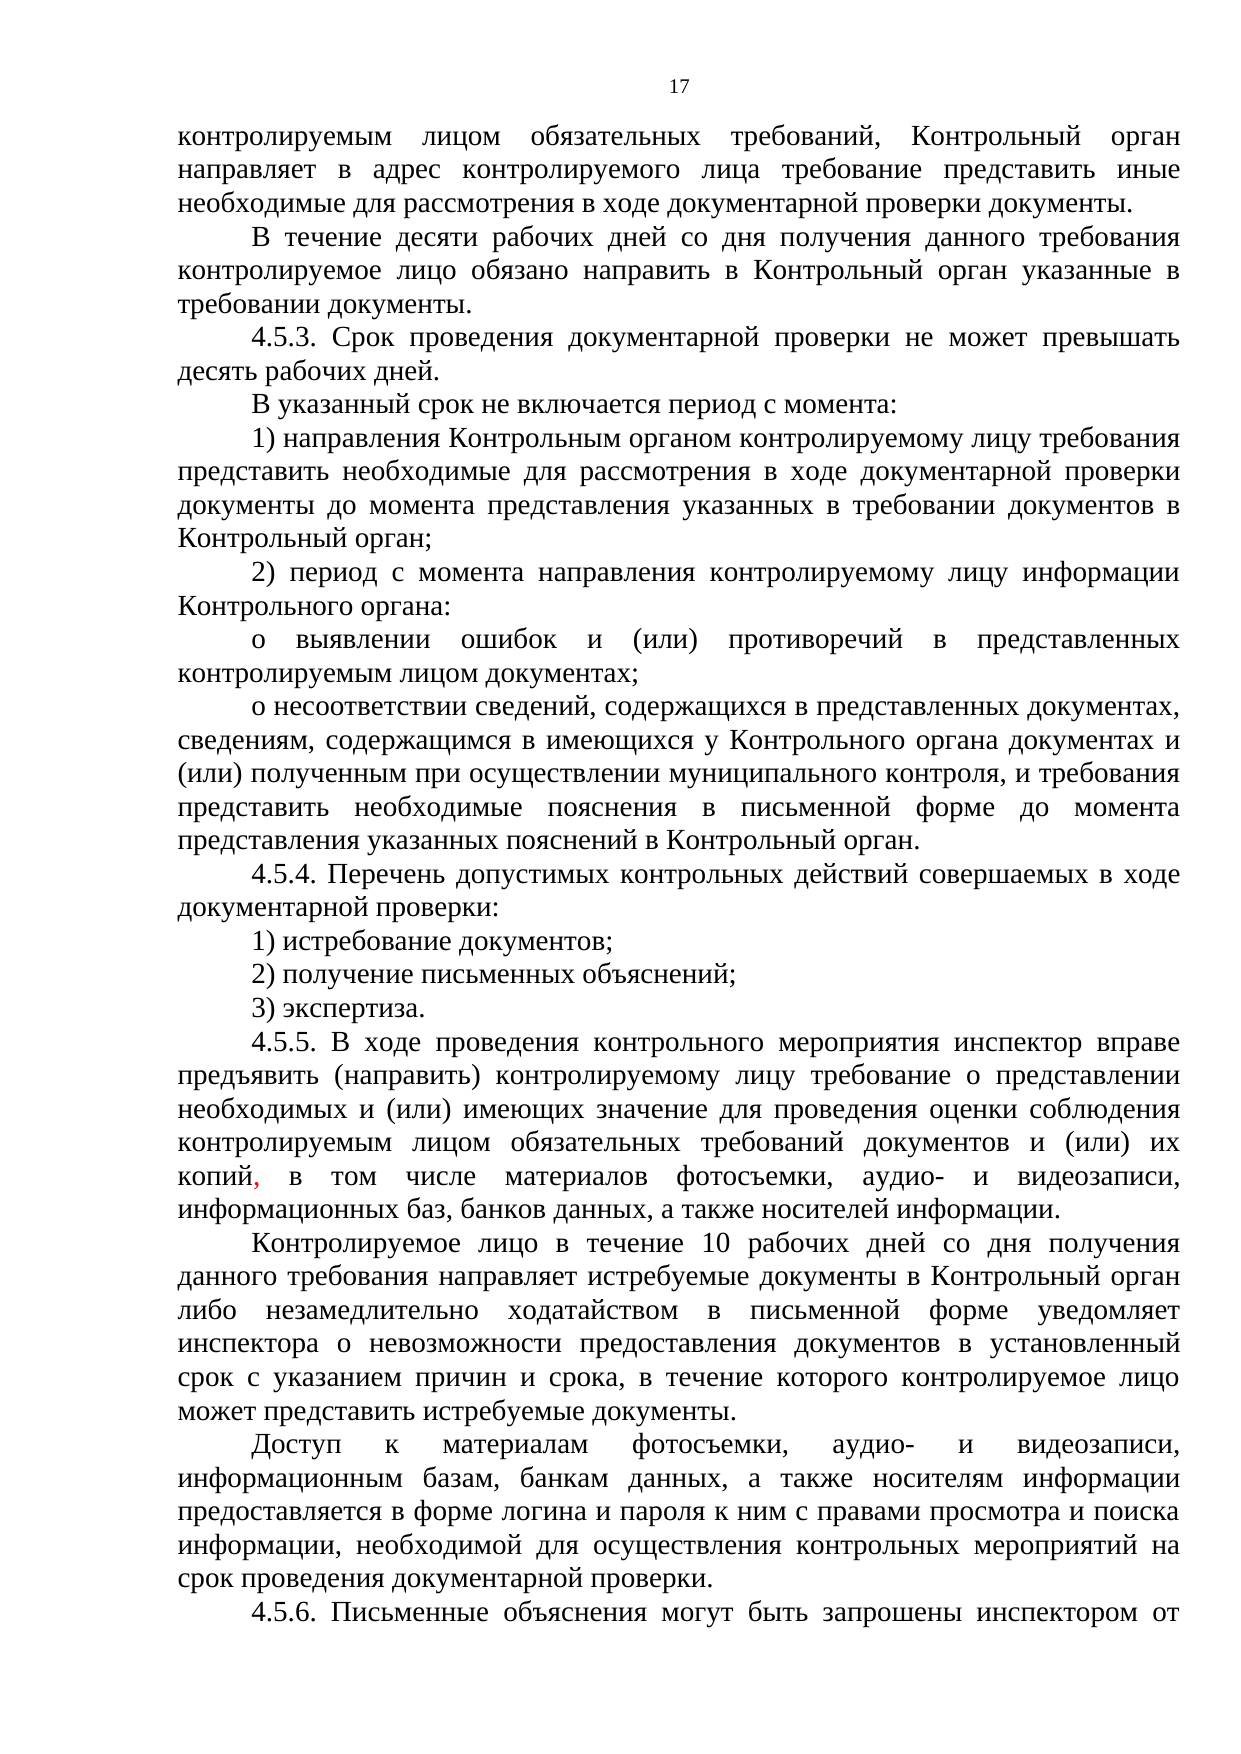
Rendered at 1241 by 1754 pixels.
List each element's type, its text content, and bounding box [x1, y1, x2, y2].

list 2) период с момента направления контролируемому лицу информации Контрольного органа: [177, 554, 1181, 621]
list 4.5.4. Перечень допустимых контрольных действий совершаемых в ходе документарной проверки: [177, 856, 1181, 923]
list 1) направления Контрольным органом контролируемому лицу требования представить необходимые для рассмотрения в ходе документарной проверки документы до момента представления указанных в требовании документов в Контрольный орган; [177, 420, 1181, 554]
list о выявлении ошибок и (или) противоречий в представленных контролируемым лицом документах; [177, 621, 1181, 688]
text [177, 1594, 1181, 1627]
text 3) экспертиза. [177, 990, 1181, 1024]
text 4.5.5. В ходе проведения контрольного мероприятия инспектор вправе предъявить (направить) контролируемому лицу требование о представлении необходимых и (или) имеющих значение для проведения оценки соблюдения контролируемым лицом обязательных требований документов и (или) их копий, в том числе материалов фотосъемки, аудио- и видеозаписи, информационных баз, банков данных, а также носителей информации. [177, 1024, 1181, 1225]
text Контролируемое лицо в течение 10 рабочих дней со дня получения данного требования направляет истребуемые документы в Контрольный орган либо незамедлительно ходатайством в письменной форме уведомляет инспектора о невозможности предоставления документов в установленный срок с указанием причин и срока, в течение которого контролируемое лицо может представить истребуемые документы. [177, 1225, 1181, 1426]
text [177, 118, 1181, 219]
list В указанный срок не включается период с момента: [177, 386, 1181, 420]
list 4.5.3. Срок проведения документарной проверки не может превышать десять рабочих дней. [177, 319, 1181, 386]
text 2) получение письменных объяснений; [177, 957, 1181, 990]
list о несоответствии сведений, содержащихся в представленных документах, сведениям, содержащимся в имеющихся у Контрольного органа документах и (или) полученным при осуществлении муниципального контроля, и требования представить необходимые пояснения в письменной форме до момента представления указанных пояснений в Контрольный орган. [177, 688, 1181, 856]
text В течение десяти рабочих дней со дня получения данного требования контролируемое лицо обязано направить в Контрольный орган указанные в требовании документы. [177, 219, 1181, 319]
text 1) истребование документов; [177, 923, 1181, 957]
text Доступ к материалам фотосъемки, аудио- и видеозаписи, информационным базам, банкам данных, а также носителям информации предоставляется в форме логина и пароля к ним с правами просмотра и поиска информации, необходимой для осуществления контрольных мероприятий на срок проведения документарной проверки. [177, 1426, 1181, 1594]
